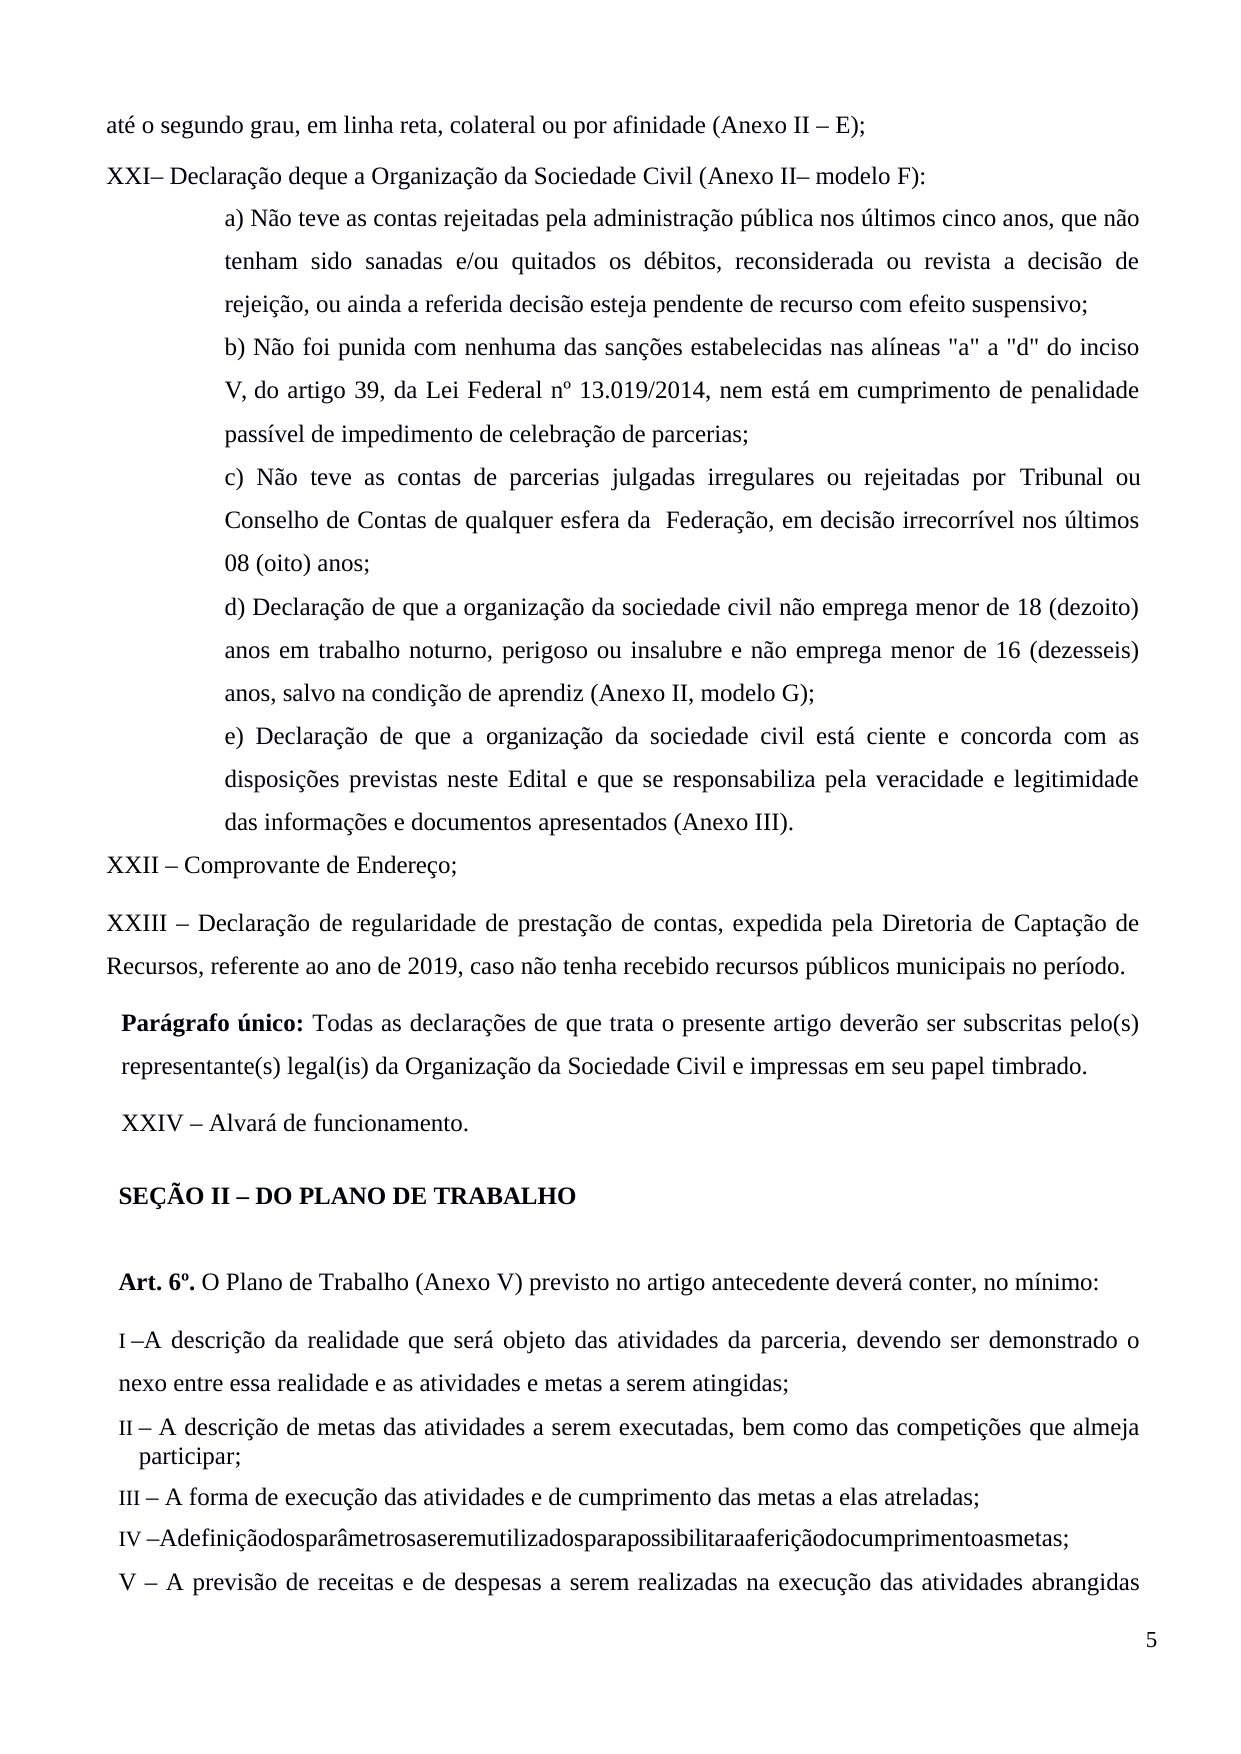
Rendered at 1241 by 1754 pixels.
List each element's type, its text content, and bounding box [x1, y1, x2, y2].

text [106, 110, 1141, 139]
list – A descrição de metas das atividades a serem executadas, bem como das competições que almeja participar; [118, 1412, 1141, 1469]
text d) Declaração de que a organização da sociedade civil não emprega menor de 18 (dezoito) anos em trabalho noturno, perigoso ou insalubre e não emprega menor de 16 (dezesseis) anos, salvo na condição de aprendiz (Anexo II, modelo G); [224, 592, 1141, 707]
text XXII – Comprovante de Endereço; [106, 850, 1141, 879]
text c) Não teve as contas de parcerias julgadas irregulares ou rejeitadas por Tribunal ou Conselho de Contas de qualquer esfera da Federação, em decisão irrecorrível nos últimos 08 (oito) anos; [224, 462, 1141, 577]
text a) Não teve as contas rejeitadas pela administração pública nos últimos cinco anos, que não tenham sido sanadas e/ou quitados os débitos, reconsiderada ou revista a decisão de rejeição, ou ainda a referida decisão esteja pendente de recurso com efeito suspensivo; [224, 203, 1141, 318]
text Parágrafo único: Todas as declarações de que trata o presente artigo deverão ser subscritas pelo(s) representante(s) legal(is) da Organização da Sociedade Civil e impressas em seu papel timbrado. [121, 1008, 1141, 1080]
text XXIII – Declaração de regularidade de prestação de contas, expedida pela Diretoria de Captação de Recursos, referente ao ano de 2019, caso não tenha recebido recursos públicos municipais no período. [106, 908, 1140, 980]
text XXIV – Alvará de funcionamento. [121, 1108, 1141, 1137]
text e) Declaração de que a organização da sociedade civil está ciente e concorda com as disposições previstas neste Edital e que se responsabiliza pela veracidade e legitimidade das informações e documentos apresentados (Anexo III). [224, 721, 1141, 836]
text XXI– Declaração deque a Organização da Sociedade Civil (Anexo II– modelo F): [106, 161, 1141, 190]
text Art. 6º. O Plano de Trabalho (Anexo V) previsto no artigo antecedente deverá conter, no mínimo: [118, 1267, 1141, 1296]
list – A forma de execução das atividades e de cumprimento das metas a elas atreladas; [118, 1482, 1141, 1511]
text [118, 1567, 1141, 1596]
list –A descrição da realidade que será objeto das atividades da parceria, devendo ser demonstrado o nexo entre essa realidade e as atividades e metas a serem atingidas; [118, 1325, 1141, 1397]
list –Adefiniçãodosparâmetrosaseremutilizadosparapossibilitaraaferiçãodocumprimentoasmetas; [118, 1523, 1141, 1552]
subtitle SEÇÃO II – DO PLANO DE TRABALHO [118, 1181, 1141, 1210]
text b) Não foi punida com nenhuma das sanções estabelecidas nas alíneas "a" a "d" do inciso V, do artigo 39, da Lei Federal nº 13.019/2014, nem está em cumprimento de penalidade passível de impedimento de celebração de parcerias; [224, 332, 1141, 447]
